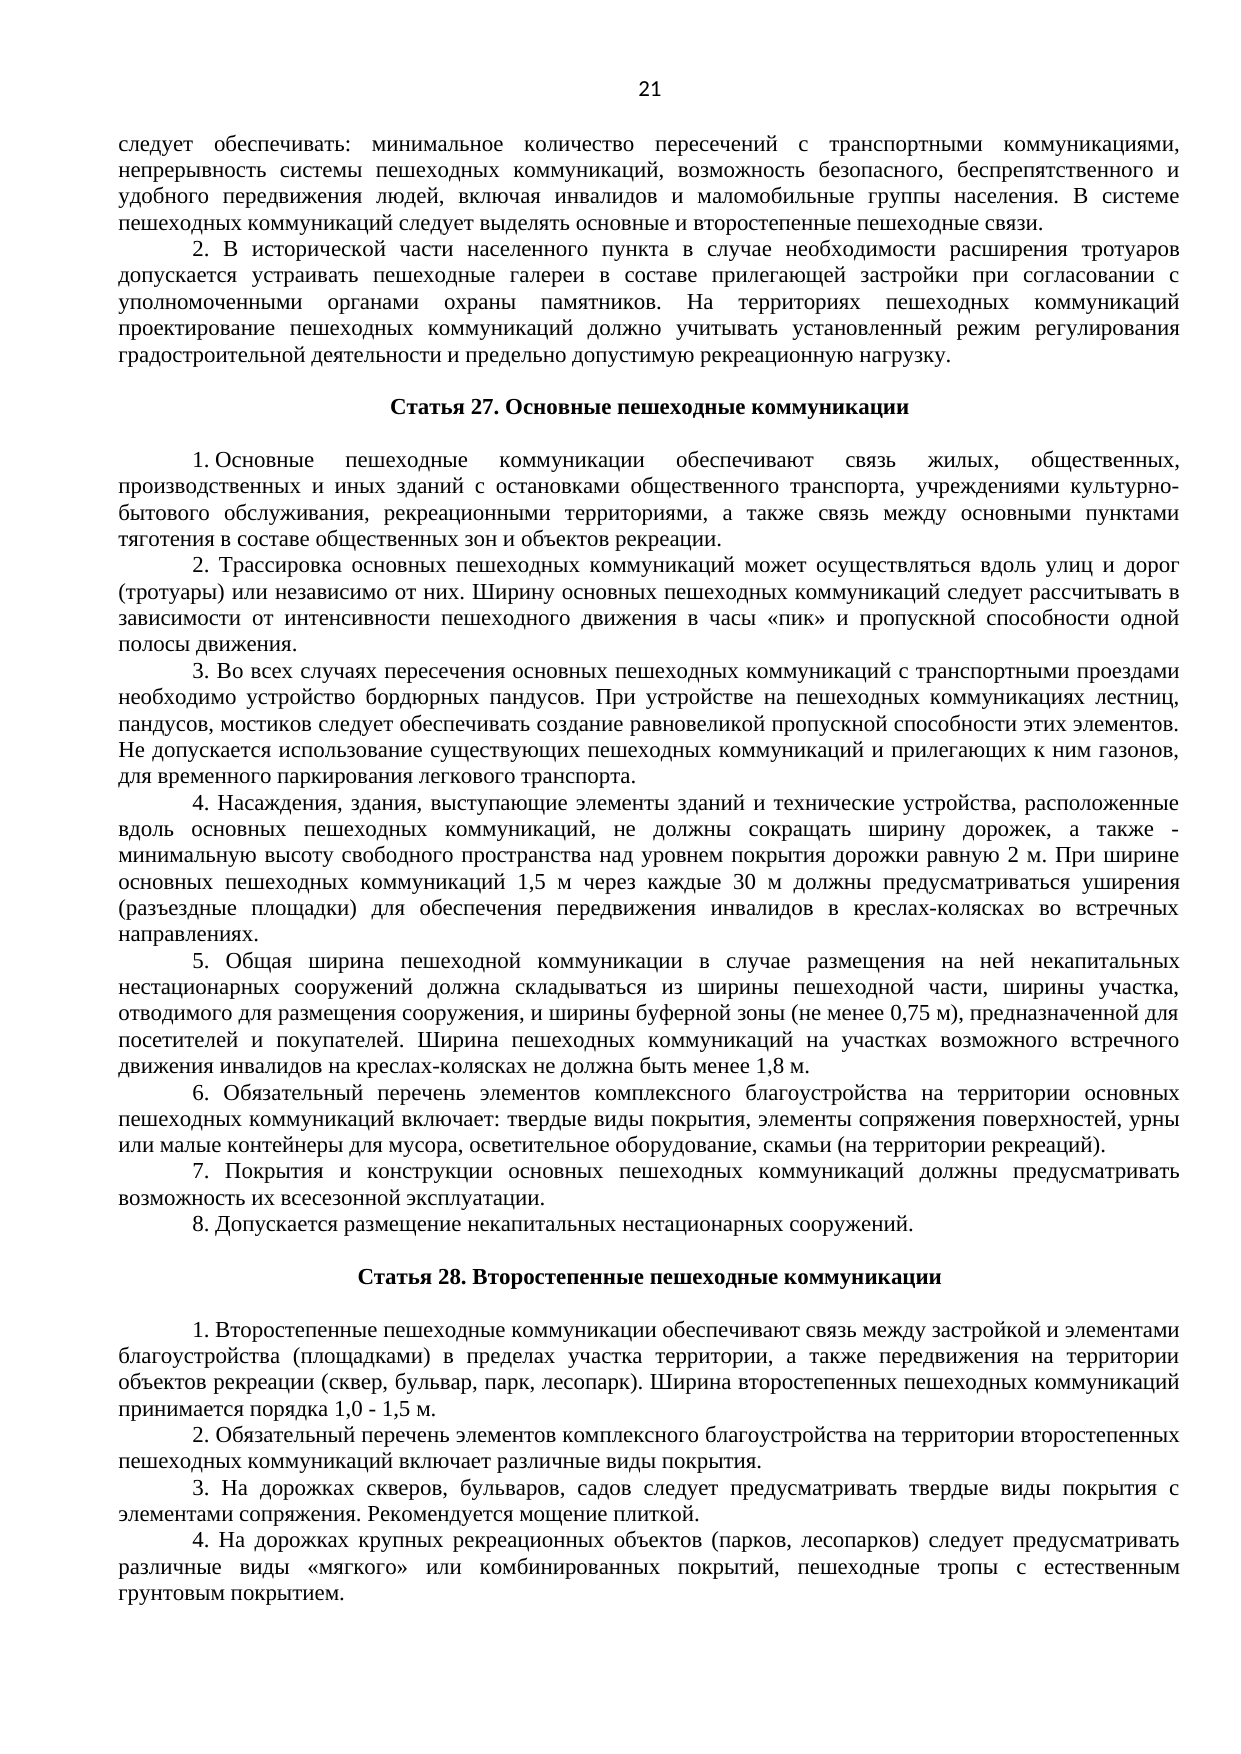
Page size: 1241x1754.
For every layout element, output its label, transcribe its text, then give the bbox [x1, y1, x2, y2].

text Статья 28. Второстепенные пешеходные коммуникации [118, 1263, 1181, 1289]
text 4. На дорожках крупных рекреационных объектов (парков, лесопарков) следует предусматривать различные виды «мягкого» или комбинированных покрытий, пешеходные тропы с естественным грунтовым покрытием. [118, 1527, 1181, 1606]
text 5. Общая ширина пешеходной коммуникации в случае размещения на ней некапитальных нестационарных сооружений должна складываться из ширины пешеходной части, ширины участка, отводимого для размещения сооружения, и ширины буферной зоны (не менее 0,75 м), предназначенной для посетителей и покупателей. Ширина пешеходных коммуникаций на участках возможного встречного движения инвалидов на креслах-колясках не должна быть менее 1,8 м. [118, 947, 1181, 1078]
text 3. На дорожках скверов, бульваров, садов следует предусматривать твердые виды покрытия с элементами сопряжения. Рекомендуется мощение плиткой. [118, 1474, 1181, 1527]
text 2. Обязательный перечень элементов комплексного благоустройства на территории второстепенных пешеходных коммуникаций включает различные виды покрытия. [118, 1421, 1181, 1474]
text 7. Покрытия и конструкции основных пешеходных коммуникаций должны предусматривать возможность их всесезонной эксплуатации. [118, 1158, 1181, 1210]
text 8. Допускается размещение некапитальных нестационарных сооружений. [118, 1210, 1181, 1237]
text 2. В исторической части населенного пункта в случае необходимости расширения тротуаров допускается устраивать пешеходные галереи в составе прилегающей застройки при согласовании с уполномоченными органами охраны памятников. На территориях пешеходных коммуникаций проектирование пешеходных коммуникаций должно учитывать установленный режим регулирования градостроительной деятельности и предельно допустимую рекреационную нагрузку. [118, 235, 1181, 367]
text 1. Основные пешеходные коммуникации обеспечивают связь жилых, общественных, производственных и иных зданий с остановками общественного транспорта, учреждениями культурно-бытового обслуживания, рекреационными территориями, а также связь между основными пунктами тяготения в составе общественных зон и объектов рекреации. [118, 446, 1181, 551]
text Статья 27. Основные пешеходные коммуникации [118, 393, 1181, 420]
text 2. Трассировка основных пешеходных коммуникаций может осуществляться вдоль улиц и дорог (тротуары) или независимо от них. Ширину основных пешеходных коммуникаций следует рассчитывать в зависимости от интенсивности пешеходного движения в часы «пик» и пропускной способности одной полосы движения. [118, 551, 1181, 657]
text 6. Обязательный перечень элементов комплексного благоустройства на территории основных пешеходных коммуникаций включает: твердые виды покрытия, элементы сопряжения поверхностей, урны или малые контейнеры для мусора, осветительное оборудование, скамьи (на территории рекреаций). [118, 1078, 1181, 1158]
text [118, 130, 1181, 235]
text 1. Второстепенные пешеходные коммуникации обеспечивают связь между застройкой и элементами благоустройства (площадками) в пределах участка территории, а также передвижения на территории объектов рекреации (сквер, бульвар, парк, лесопарк). Ширина второстепенных пешеходных коммуникаций принимается порядка 1,0 - 1,5 м. [118, 1316, 1181, 1421]
text 3. Во всех случаях пересечения основных пешеходных коммуникаций с транспортными проездами необходимо устройство бордюрных пандусов. При устройстве на пешеходных коммуникациях лестниц, пандусов, мостиков следует обеспечивать создание равновеликой пропускной способности этих элементов. Не допускается использование существующих пешеходных коммуникаций и прилегающих к ним газонов, для временного паркирования легкового транспорта. [118, 657, 1181, 789]
text 4. Насаждения, здания, выступающие элементы зданий и технические устройства, расположенные вдоль основных пешеходных коммуникаций, не должны сокращать ширину дорожек, а также - минимальную высоту свободного пространства над уровнем покрытия дорожки равную 2 м. При ширине основных пешеходных коммуникаций 1,5 м через каждые 30 м должны предусматриваться уширения (разъездные площадки) для обеспечения передвижения инвалидов в креслах-колясках во встречных направлениях. [118, 789, 1181, 947]
